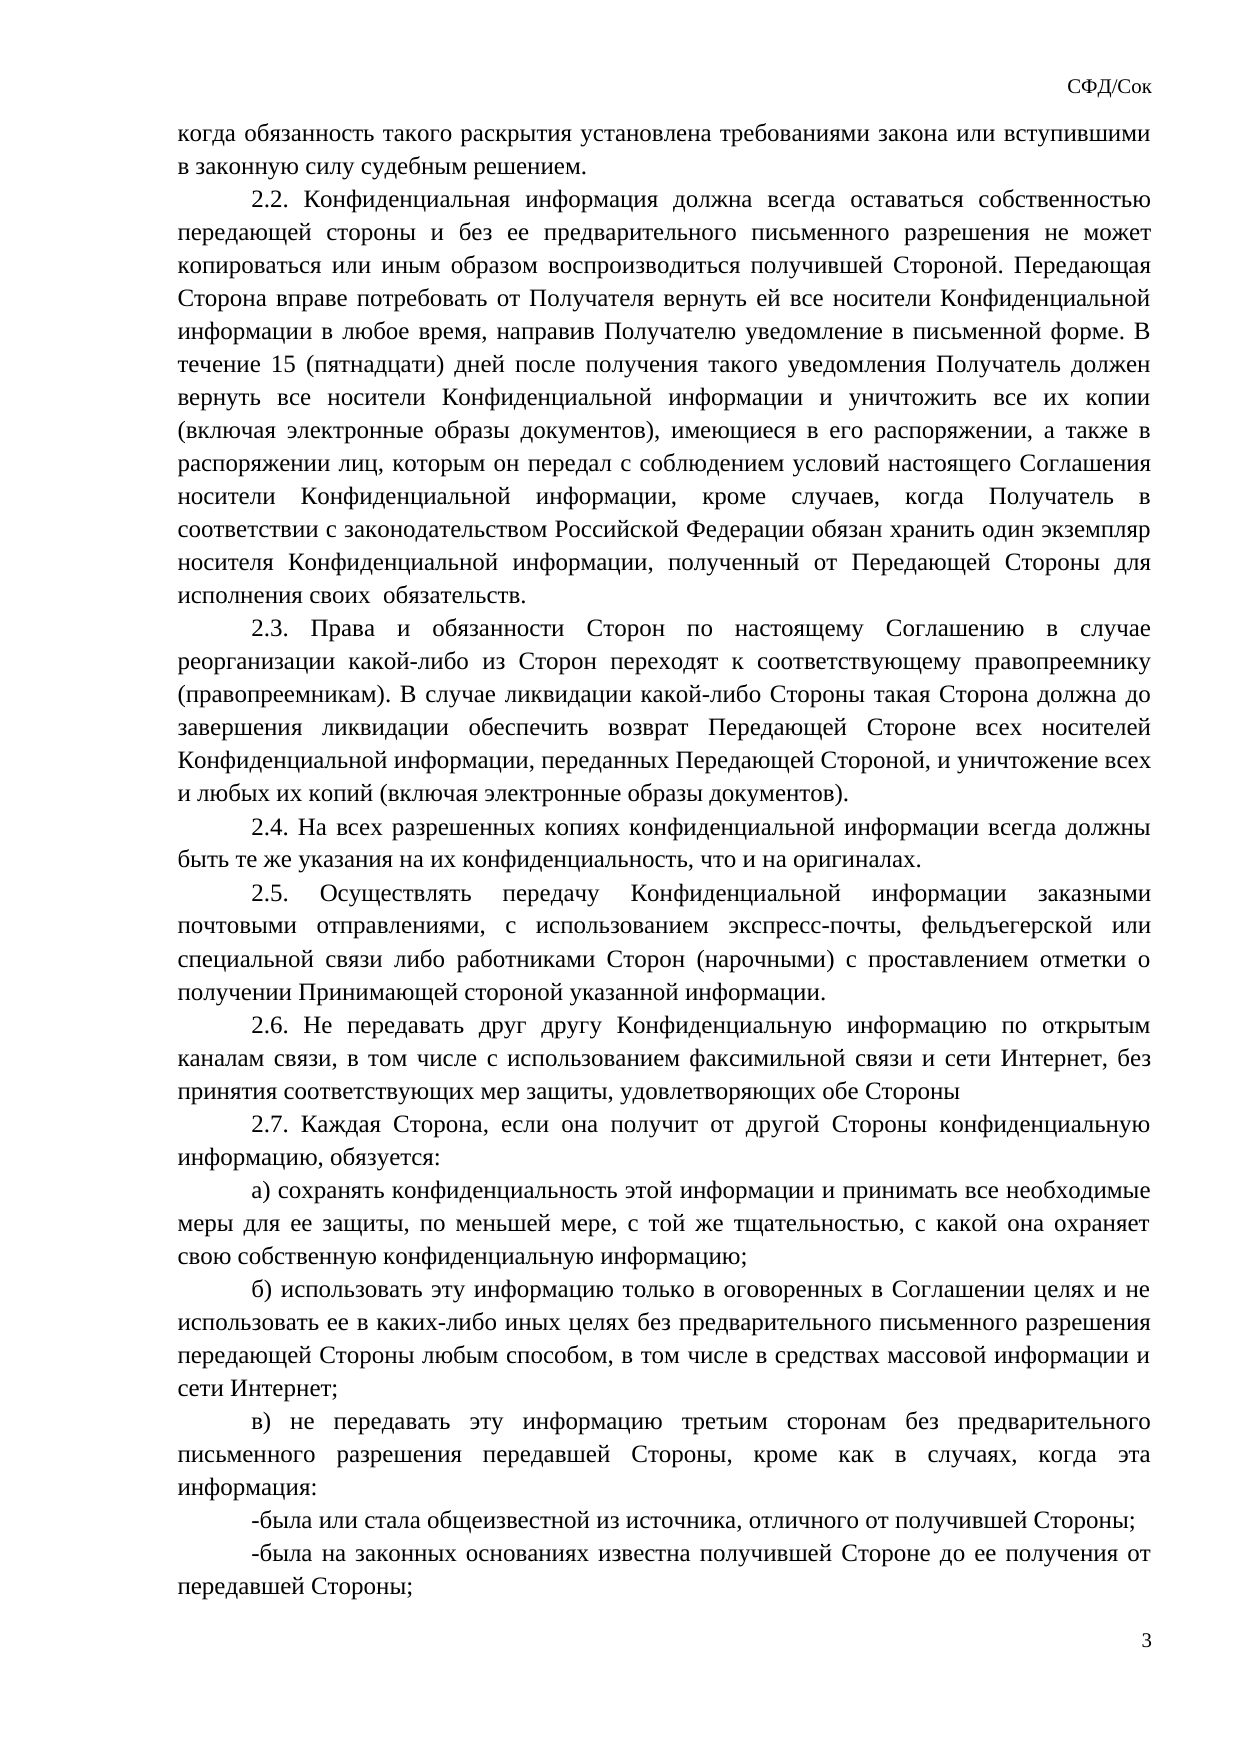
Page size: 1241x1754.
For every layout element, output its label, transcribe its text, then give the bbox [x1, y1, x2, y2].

text 2.2. Конфиденциальная информация должна всегда оставаться собственностью передающей стороны и без ее предварительного письменного разрешения не может копироваться или иным образом воспроизводиться получившей Стороной. Передающая Сторона вправе потребовать от Получателя вернуть ей все носители Конфиденциальной информации в любое время, направив Получателю уведомление в письменной форме. В течение 15 (пятнадцати) дней после получения такого уведомления Получатель должен вернуть все носители Конфиденциальной информации и уничтожить все их копии (включая электронные образы документов), имеющиеся в его распоряжении, а также в распоряжении лиц, которым он передал с соблюдением условий настоящего Соглашения носители Конфиденциальной информации, кроме случаев, когда Получатель в соответствии с законодательством Российской Федерации обязан хранить один экземпляр носителя Конфиденциальной информации, полученный от Передающей Стороны для исполнения своих обязательств. [177, 184, 1152, 609]
text 2.6. Не передавать друг другу Конфиденциальную информацию по открытым каналам связи, в том числе с использованием факсимильной связи и сети Интернет, без принятия соответствующих мер защиты, удовлетворяющих обе Стороны [177, 1010, 1152, 1104]
list -была или стала общеизвестной из источника, отличного от получившей Стороны; [177, 1505, 1152, 1534]
text 2.4. На всех разрешенных копиях конфиденциальной информации всегда должны быть те же указания на их конфиденциальность, что и на оригиналах. [177, 812, 1152, 873]
list -была на законных основаниях известна получившей Стороне до ее получения от передавшей Стороны; [177, 1538, 1152, 1600]
text 2.7. Каждая Сторона, если она получит от другой Стороны конфиденциальную информацию, обязуется: [177, 1109, 1152, 1171]
list а) сохранять конфиденциальность этой информации и принимать все необходимые меры для ее защиты, по меньшей мере, с той же тщательностью, с какой она охраняет свою собственную конфиденциальную информацию; [177, 1175, 1152, 1269]
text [177, 118, 1152, 180]
text 2.5. Осуществлять передачу Конфиденциальной информации заказными почтовыми отправлениями, с использованием экспресс-почты, фельдъегерской или специальной связи либо работниками Сторон (нарочными) с проставлением отметки о получении Принимающей стороной указанной информации. [177, 878, 1152, 1005]
list в) не передавать эту информацию третьим сторонам без предварительного письменного разрешения передавшей Стороны, кроме как в случаях, когда эта информация: [177, 1406, 1152, 1501]
list б) использовать эту информацию только в оговоренных в Соглашении целях и не использовать ее в каких-либо иных целях без предварительного письменного разрешения передающей Стороны любым способом, в том числе в средствах массовой информации и сети Интернет; [177, 1274, 1152, 1402]
text 2.3. Права и обязанности Сторон по настоящему Соглашению в случае реорганизации какой-либо из Сторон переходят к соответствующему правопреемнику (правопреемникам). В случае ликвидации какой-либо Стороны такая Сторона должна до завершения ликвидации обеспечить возврат Передающей Стороне всех носителей Конфиденциальной информации, переданных Передающей Стороной, и уничтожение всех и любых их копий (включая электронные образы документов). [177, 613, 1152, 807]
